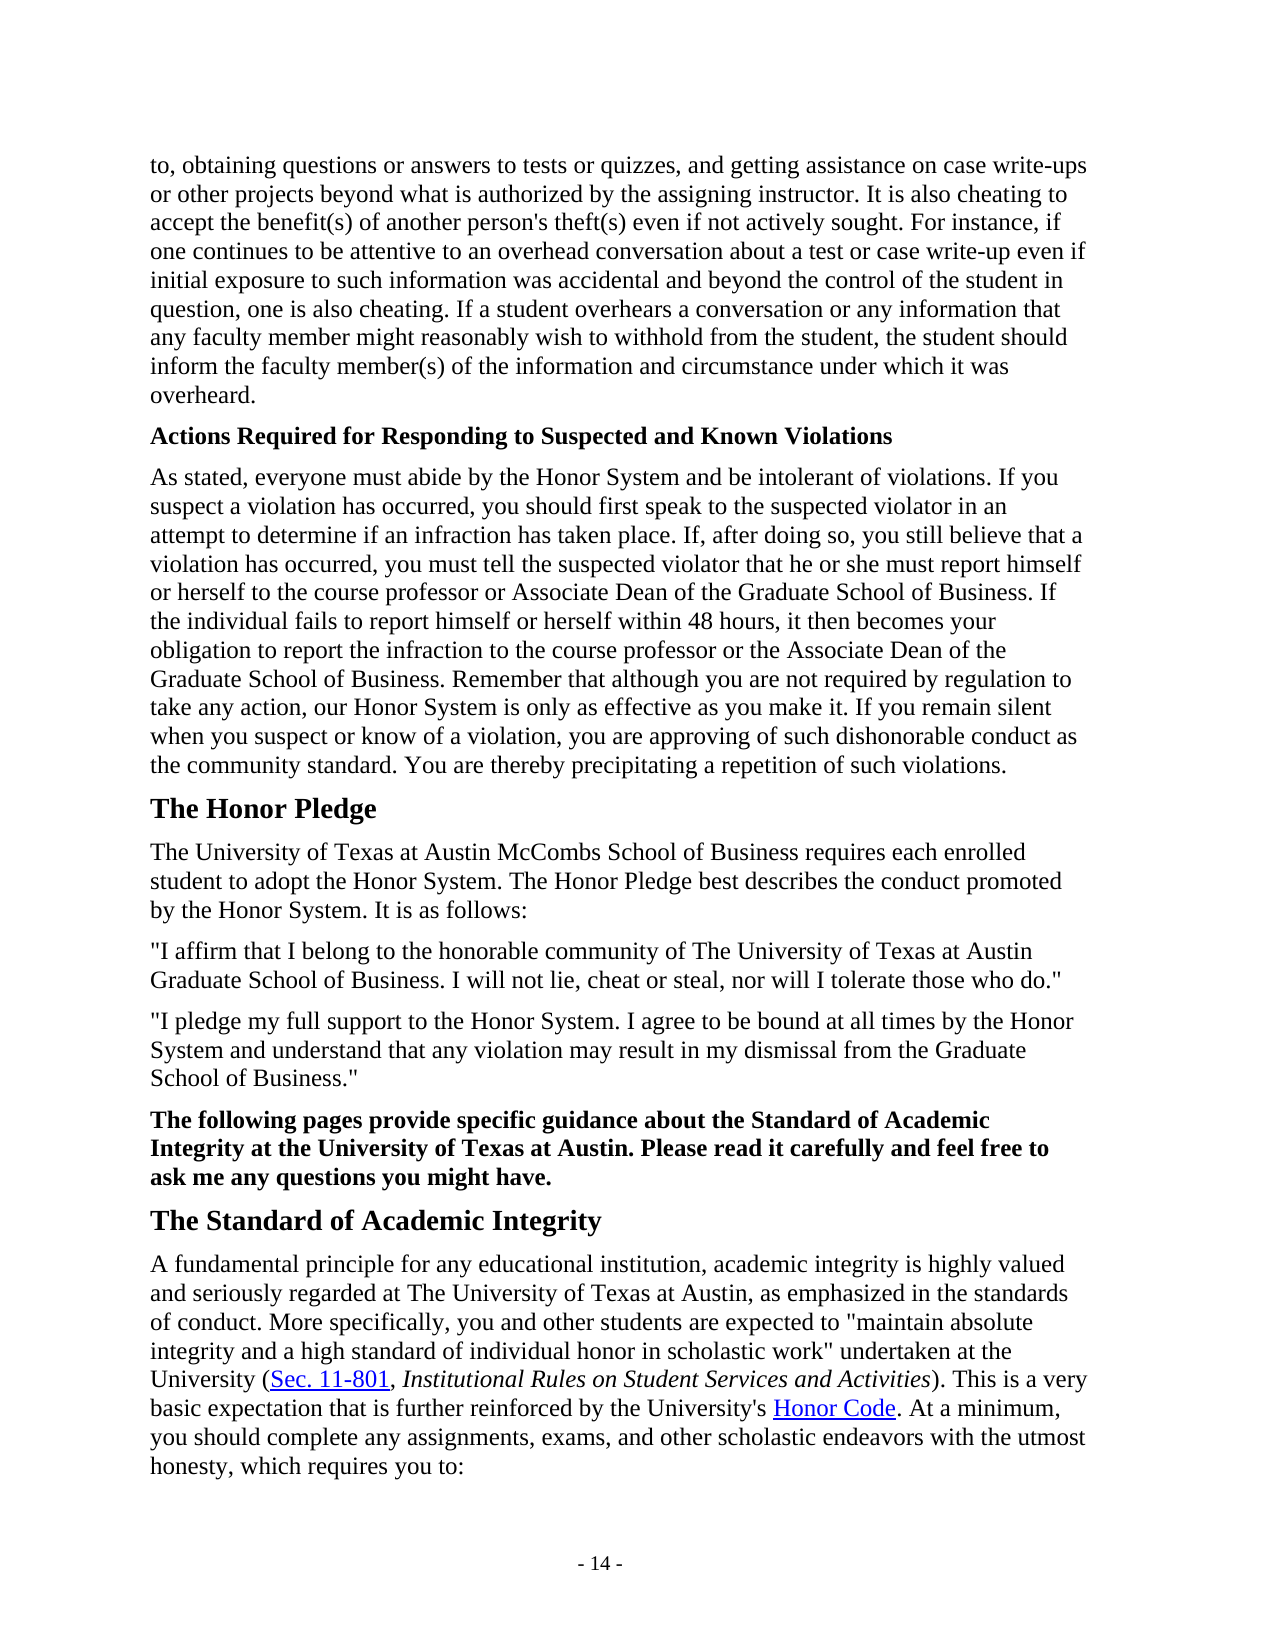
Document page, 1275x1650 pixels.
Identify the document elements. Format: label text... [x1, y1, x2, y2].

text As stated, everyone must abide by the Honor System and be intolerant of violations. If you suspect a violation has occurred, you should first speak to the suspected violator in an attempt to determine if an infraction has taken place. If, after doing so, you still believe that a violation has occurred, you must tell the suspected violator that he or she must report himself or herself to the course professor or Associate Dean of the Graduate School of Business. If the individual fails to report himself or herself within 48 hours, it then becomes your obligation to report the infraction to the course professor or the Associate Dean of the Graduate School of Business. Remember that although you are not required by regulation to take any action, our Honor System is only as effective as you make it. If you remain silent when you suspect or know of a violation, you are approving of such dishonorable conduct as the community standard. You are thereby precipitating a repetition of such violations. [150, 462, 1087, 779]
text The Honor Pledge [150, 791, 1087, 825]
text The following pages provide specific guidance about the Standard of Academic Integrity at the University of Texas at Austin. Please read it carefully and feel free to ask me any questions you might have. [150, 1105, 1087, 1191]
text Actions Required for Responding to Suspected and Known Violations [150, 421, 1087, 450]
text The University of Texas at Austin McCombs School of Business requires each enrolled student to adopt the Honor System. The Honor Pledge best describes the conduct promoted by the Honor System. It is as follows: [150, 837, 1087, 923]
text A fundamental principle for any educational institution, academic integrity is highly valued and seriously regarded at The University of Texas at Austin, as emphasized in the standards of conduct. More specifically, you and other students are expected to "maintain absolute integrity and a high standard of individual honor in scholastic work" undertaken at the University (Sec. 11-801, Institutional Rules on Student Services and Activities). This is a very basic expectation that is further reinforced by the University's Honor Code. At a minimum, you should complete any assignments, exams, and other scholastic endeavors with the utmost honesty, which requires you to: [150, 1249, 1087, 1479]
text "I affirm that I belong to the honorable community of The University of Texas at Austin Graduate School of Business. I will not lie, cheat or steal, nor will I tolerate those who do." [150, 936, 1087, 993]
text "I pledge my full support to the Honor System. I agree to be bound at all times by the Honor System and understand that any violation may result in my dismissal from the Graduate School of Business." [150, 1006, 1087, 1092]
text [150, 150, 1087, 409]
text The Standard of Academic Integrity [150, 1203, 1087, 1237]
